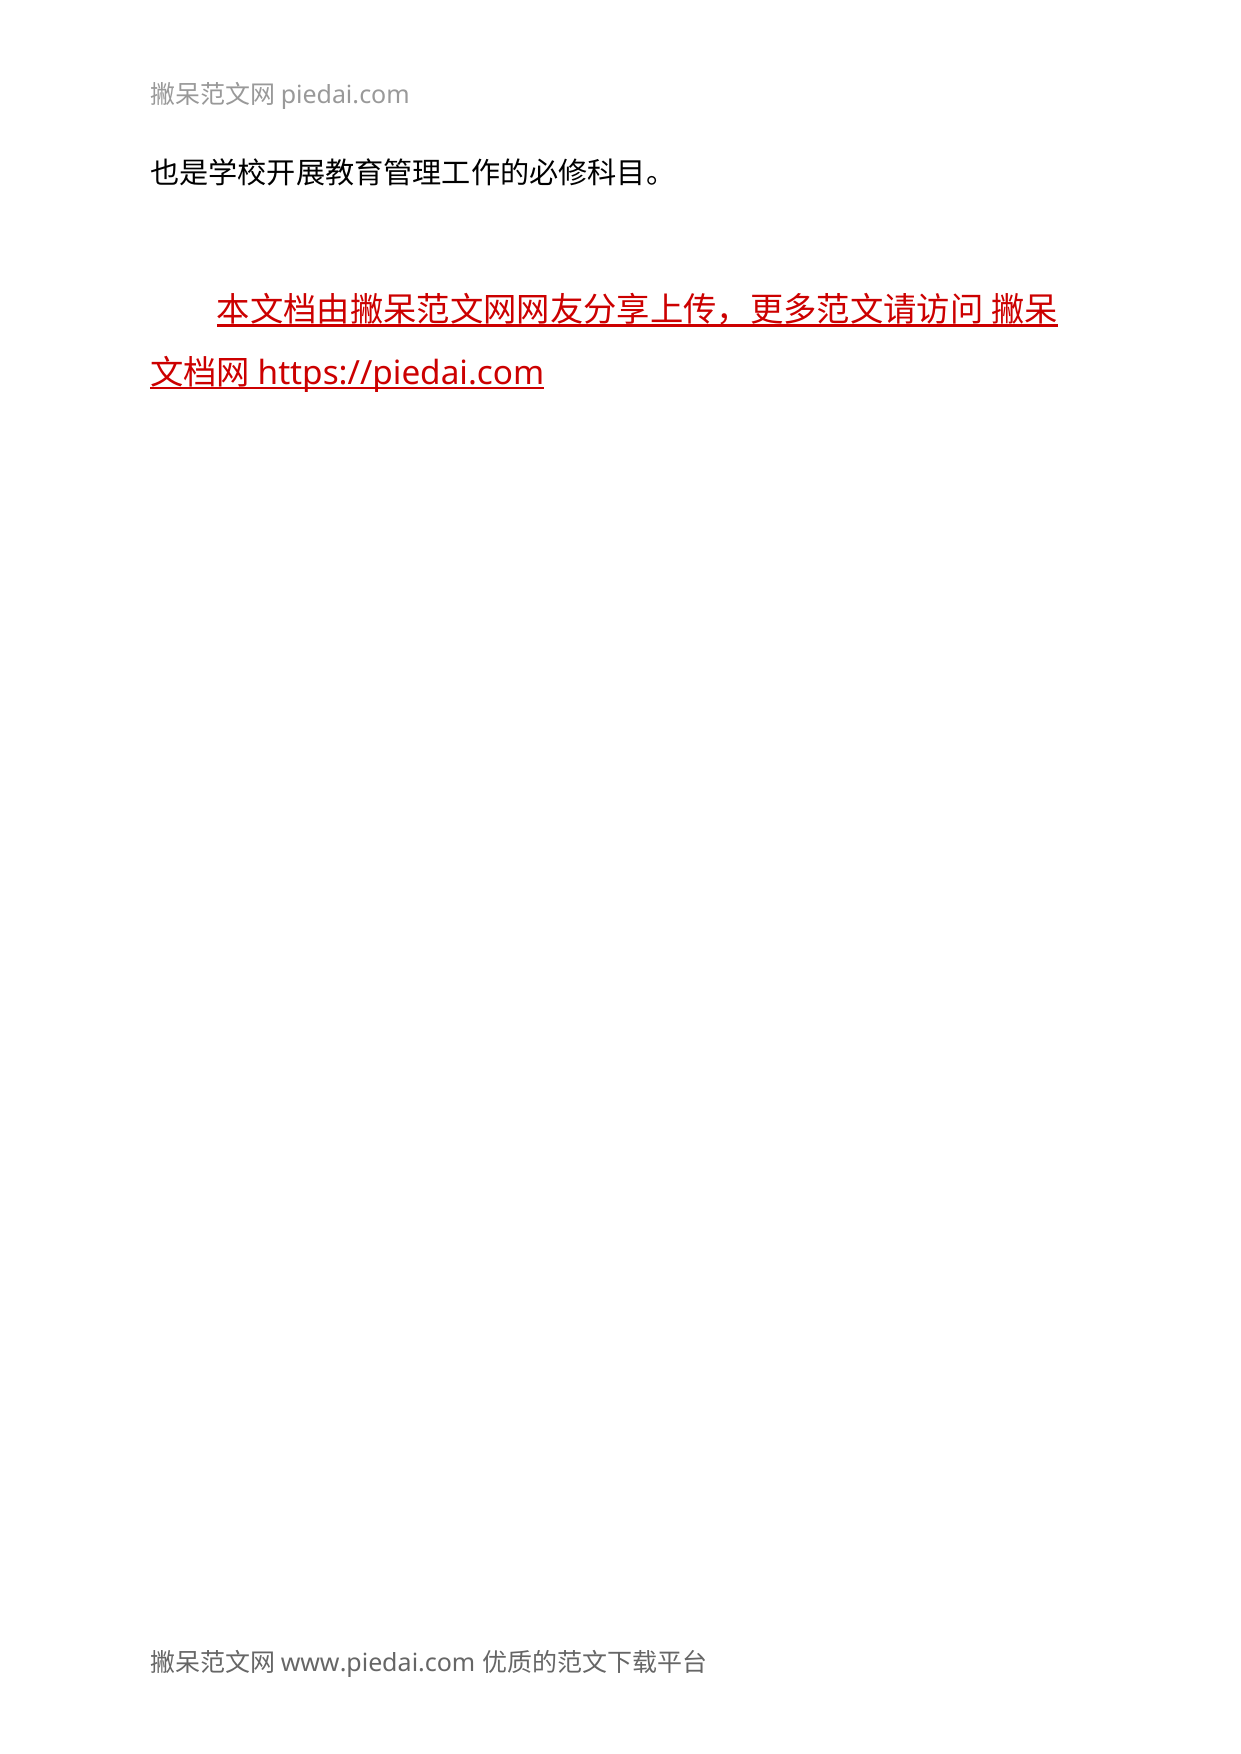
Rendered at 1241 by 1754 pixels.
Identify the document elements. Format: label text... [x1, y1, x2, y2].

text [150, 150, 1090, 192]
text 本文档由撇呆范文网网友分享上传，更多范文请访问 撇呆文档网 https://piedai.com [150, 283, 1090, 394]
